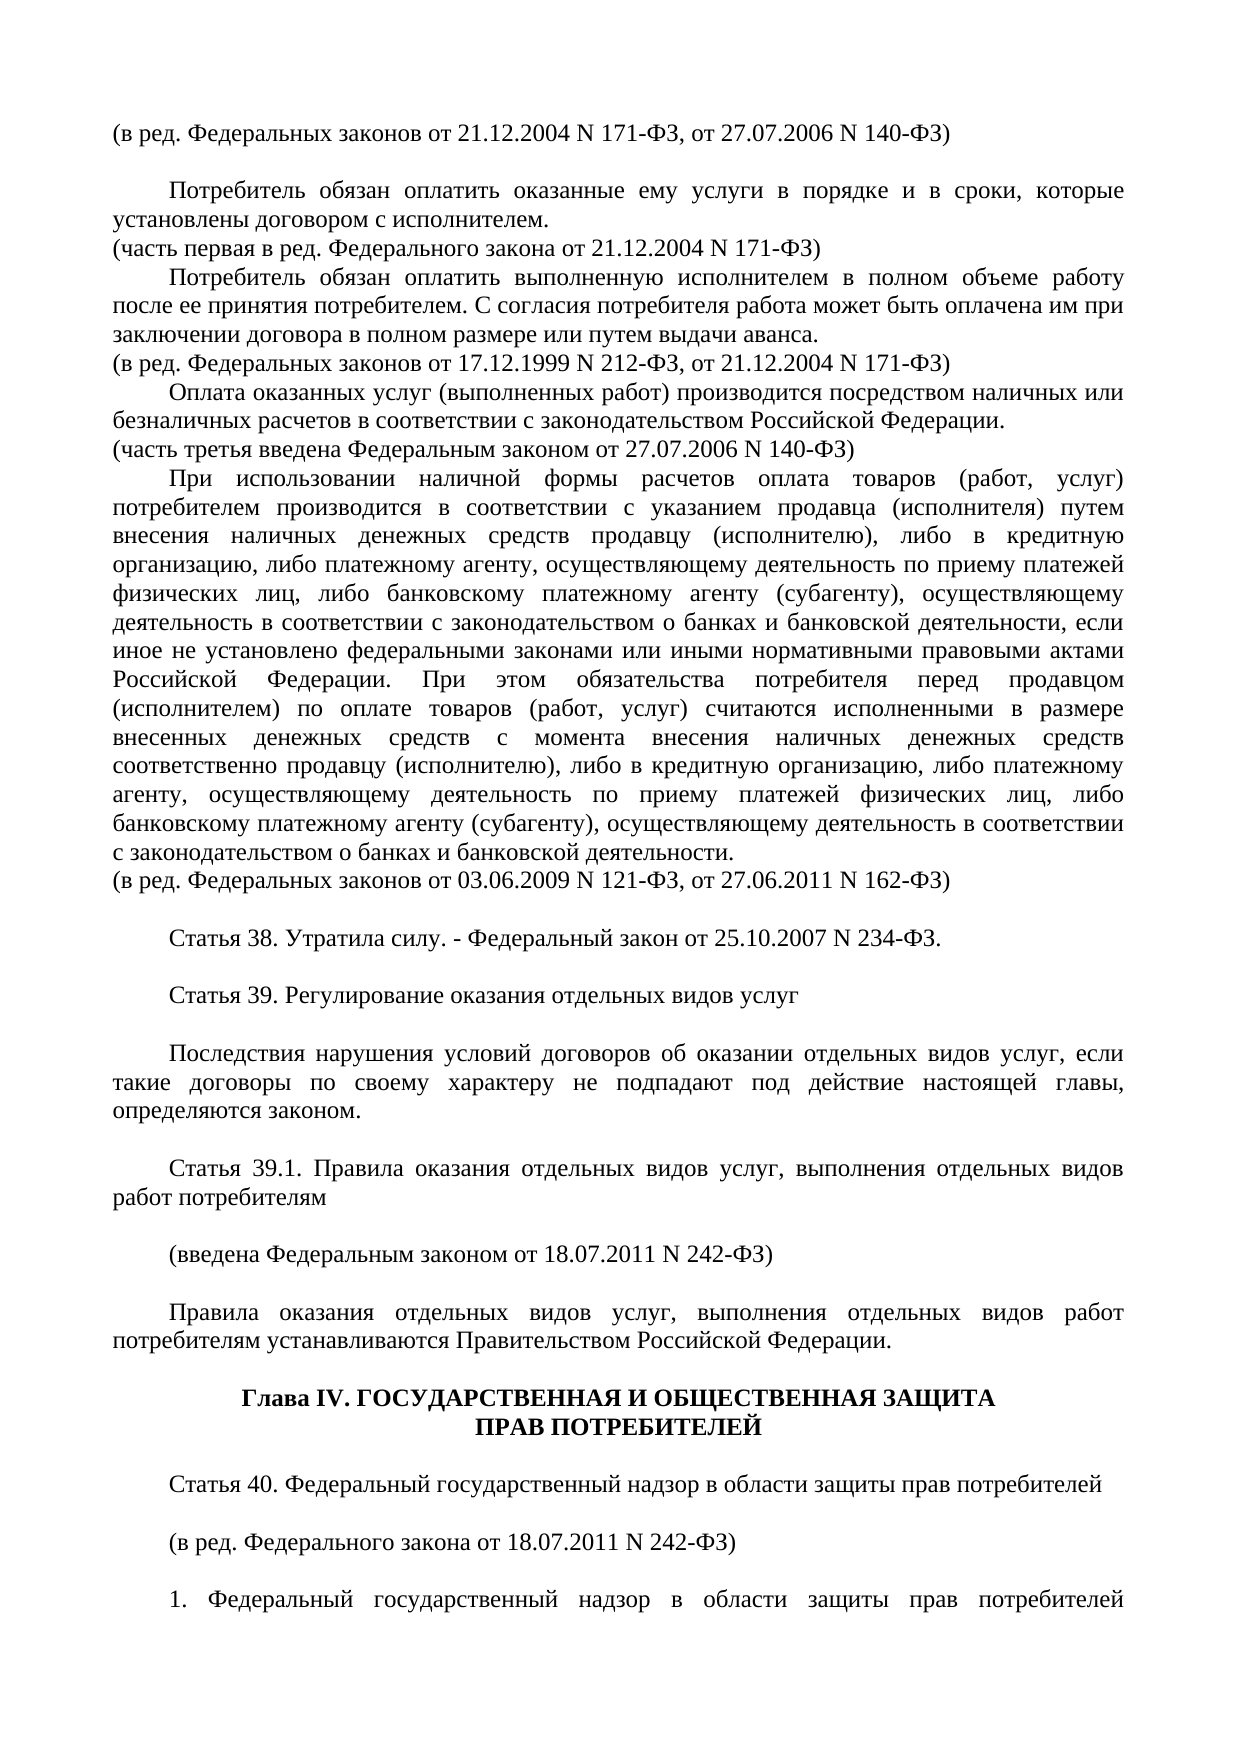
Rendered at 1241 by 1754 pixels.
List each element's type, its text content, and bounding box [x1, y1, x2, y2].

text (часть третья введена Федеральным законом от 27.07.2006 N 140-ФЗ) [112, 434, 1125, 463]
text Глава IV. ГОСУДАРСТВЕННАЯ И ОБЩЕСТВЕННАЯ ЗАЩИТА [112, 1383, 1125, 1412]
text (в ред. Федерального закона от 18.07.2011 N 242-ФЗ) [112, 1527, 1125, 1556]
text (часть первая в ред. Федерального закона от 21.12.2004 N 171-ФЗ) [112, 233, 1125, 262]
text Статья 39. Регулирование оказания отдельных видов услуг [112, 981, 1125, 1009]
text (в ред. Федеральных законов от 21.12.2004 N 171-ФЗ, от 27.07.2006 N 140-ФЗ) [112, 118, 1125, 147]
text Статья 40. Федеральный государственный надзор в области защиты прав потребителей [112, 1469, 1125, 1498]
text Оплата оказанных услуг (выполненных работ) производится посредством наличных или безналичных расчетов в соответствии с законодательством Российской Федерации. [112, 377, 1125, 434]
text Статья 38. Утратила силу. - Федеральный закон от 25.10.2007 N 234-ФЗ. [112, 923, 1125, 952]
text Потребитель обязан оплатить выполненную исполнителем в полном объеме работу после ее принятия потребителем. С согласия потребителя работа может быть оплачена им при заключении договора в полном размере или путем выдачи аванса. [112, 262, 1125, 348]
text Статья 39.1. Правила оказания отдельных видов услуг, выполнения отдельных видов работ потребителям [112, 1153, 1125, 1211]
text ПРАВ ПОТРЕБИТЕЛЕЙ [112, 1412, 1125, 1441]
text (в ред. Федеральных законов от 03.06.2009 N 121-ФЗ, от 27.06.2011 N 162-ФЗ) [112, 866, 1125, 894]
text Потребитель обязан оплатить оказанные ему услуги в порядке и в сроки, которые установлены договором с исполнителем. [112, 176, 1125, 233]
text (в ред. Федеральных законов от 17.12.1999 N 212-ФЗ, от 21.12.2004 N 171-ФЗ) [112, 348, 1125, 377]
text Правила оказания отдельных видов услуг, выполнения отдельных видов работ потребителям устанавливаются Правительством Российской Федерации. [112, 1297, 1125, 1354]
text Последствия нарушения условий договоров об оказании отдельных видов услуг, если такие договоры по своему характеру не подпадают под действие настоящей главы, определяются законом. [112, 1038, 1125, 1124]
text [112, 1584, 1125, 1613]
text (введена Федеральным законом от 18.07.2011 N 242-ФЗ) [112, 1239, 1125, 1268]
text При использовании наличной формы расчетов оплата товаров (работ, услуг) потребителем производится в соответствии с указанием продавца (исполнителя) путем внесения наличных денежных средств продавцу (исполнителю), либо в кредитную организацию, либо платежному агенту, осуществляющему деятельность по приему платежей физических лиц, либо банковскому платежному агенту (субагенту), осуществляющему деятельность в соответствии с законодательством о банках и банковской деятельности, если иное не установлено федеральными законами или иными нормативными правовыми актами Российской Федерации. При этом обязательства потребителя перед продавцом (исполнителем) по оплате товаров (работ, услуг) считаются исполненными в размере внесенных денежных средств с момента внесения наличных денежных средств соответственно продавцу (исполнителю), либо в кредитную организацию, либо платежному агенту, осуществляющему деятельность по приему платежей физических лиц, либо банковскому платежному агенту (субагенту), осуществляющему деятельность в соответствии с законодательством о банках и банковской деятельности. [112, 463, 1125, 866]
